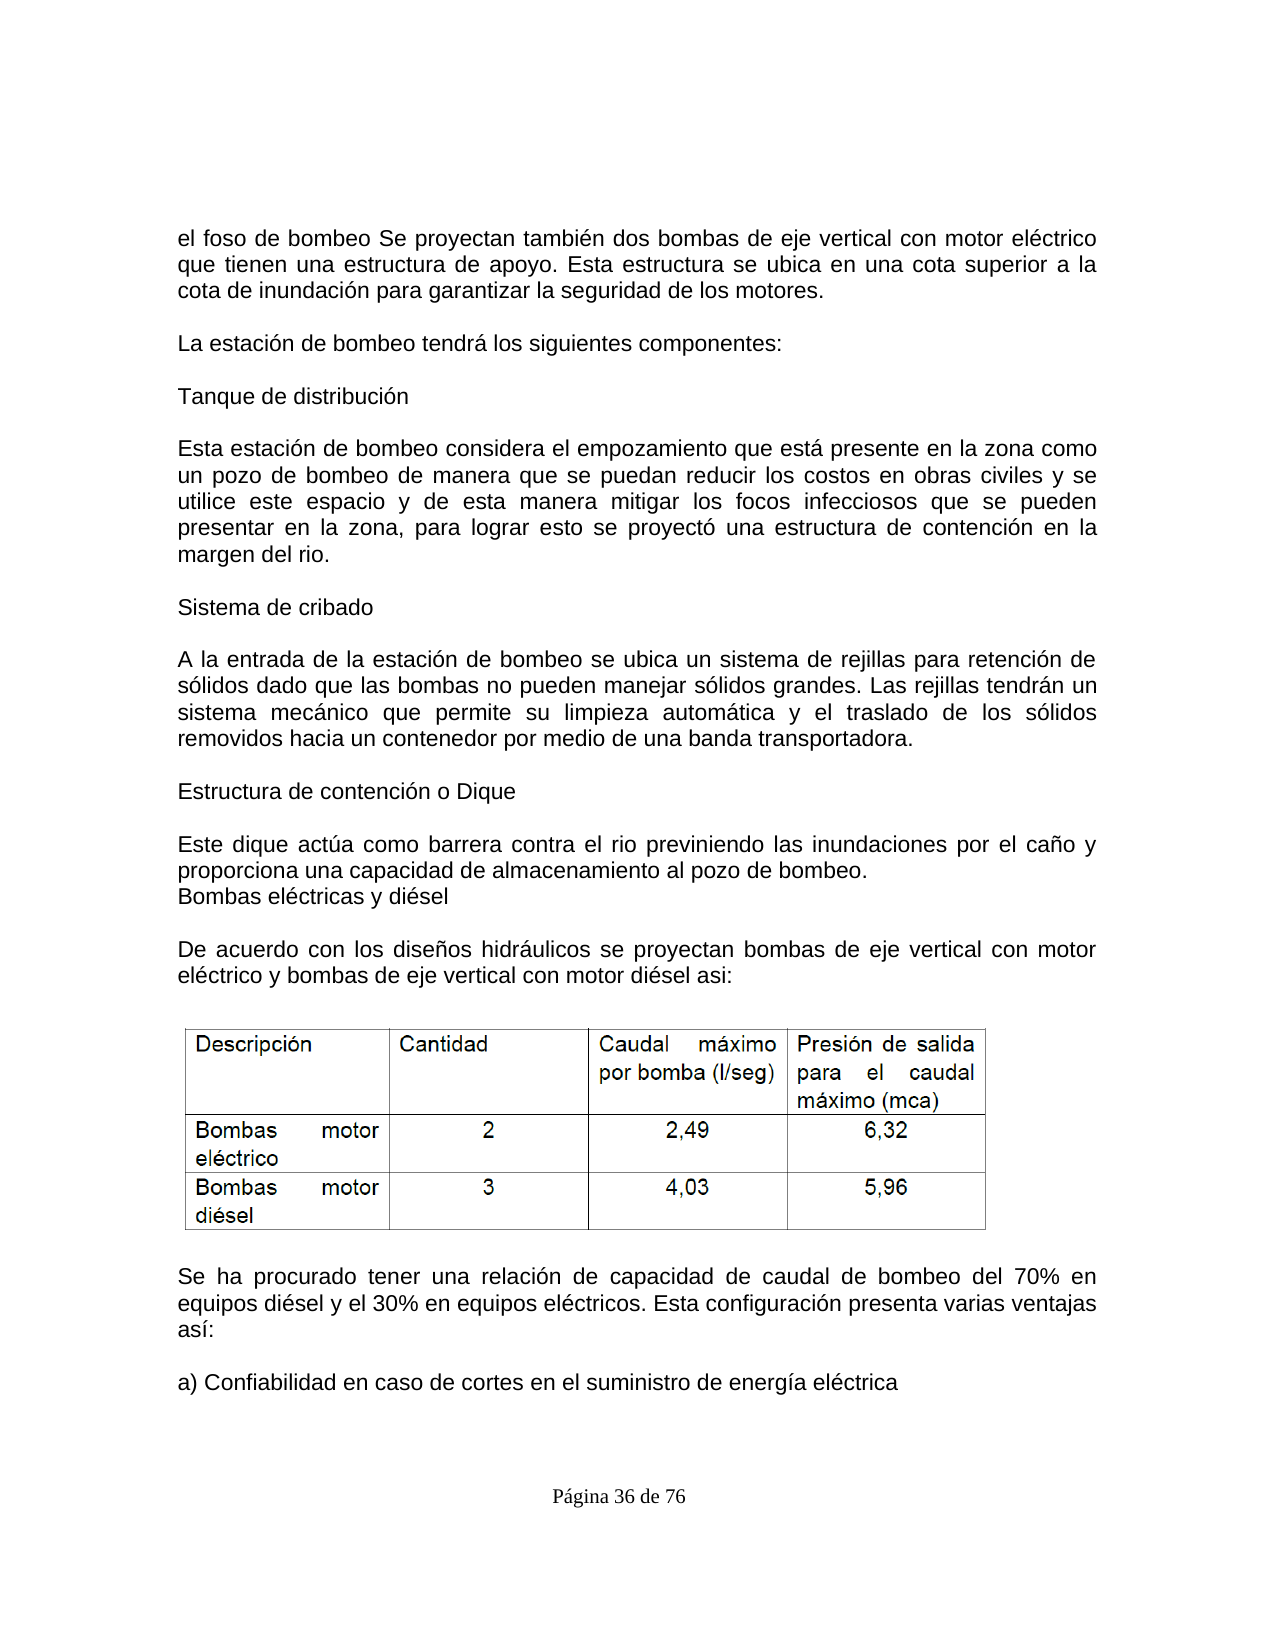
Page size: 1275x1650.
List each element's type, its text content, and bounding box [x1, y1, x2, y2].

text a) Confiabilidad en caso de cortes en el suministro de energía eléctrica [177, 1369, 1098, 1395]
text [177, 224, 1098, 303]
text Sistema de cribado [177, 593, 1098, 620]
text De acuerdo con los diseños hidráulicos se proyectan bombas de eje vertical con motor eléctrico y bombas de eje vertical con motor diésel asi: [177, 936, 1098, 989]
text Se ha procurado tener una relación de capacidad de caudal de bombeo del 70% en equipos diésel y el 30% en equipos eléctricos. Esta configuración presenta varias ventajas así: [177, 1263, 1098, 1342]
text Bombas eléctricas y diésel [177, 883, 1098, 910]
text A la entrada de la estación de bombeo se ubica un sistema de rejillas para retención de sólidos dado que las bombas no pueden manejar sólidos grandes. Las rejillas tendrán un sistema mecánico que permite su limpieza automática y el traslado de los sólidos removidos hacia un contenedor por medio de una banda transportadora. [177, 646, 1098, 752]
text Esta estación de bombeo considera el empozamiento que está presente en la zona como un pozo de bombeo de manera que se puedan reducir los costos en obras civiles y se utilice este espacio y de esta manera mitigar los focos infecciosos que se pueden presentar en la zona, para lograr esto se proyectó una estructura de contención en la margen del rio. [177, 435, 1098, 567]
text Este dique actúa como barrera contra el rio previniendo las inundaciones por el caño y proporciona una capacidad de almacenamiento al pozo de bombeo. [177, 831, 1098, 883]
text La estación de bombeo tendrá los siguientes componentes: [177, 330, 1098, 356]
text Estructura de contención o Dique [177, 778, 1098, 804]
text Tanque de distribución [177, 383, 1098, 409]
picture [177, 1015, 996, 1237]
